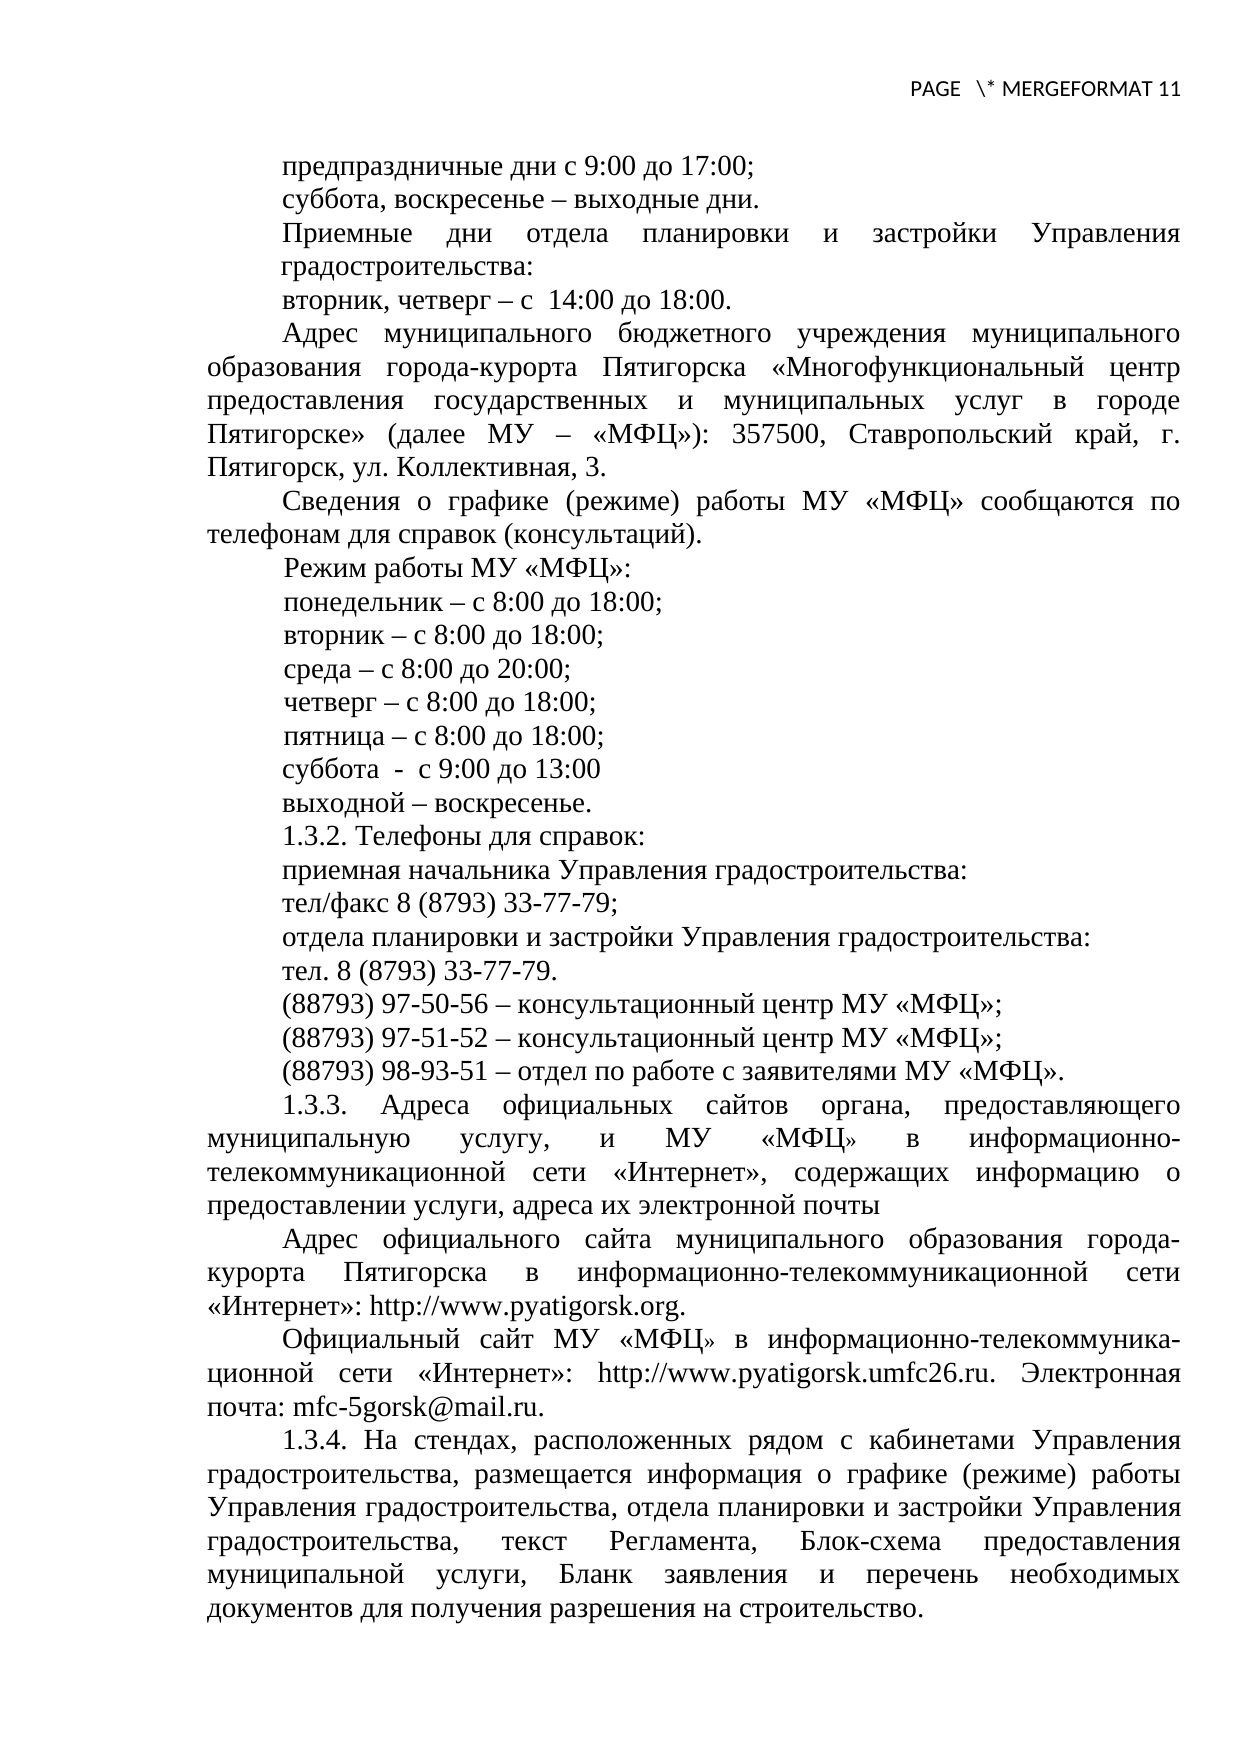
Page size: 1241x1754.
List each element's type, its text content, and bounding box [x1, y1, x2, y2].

text суббота, воскресенье – выходные дни. [207, 181, 1181, 215]
text Режим работы МУ «МФЦ»: [208, 550, 1181, 584]
text вторник – с 8:00 до 18:00; [208, 617, 1181, 651]
text пятница – с 8:00 до 18:00; [208, 718, 1181, 751]
text 1.3.3. Адреса официальных сайтов органа, предоставляющего муниципальную услугу, и МУ «МФЦ» в информационно-телекоммуникационной сети «Интернет», содержащих информацию о предоставлении услуги, адреса их электронной почты [207, 1087, 1181, 1221]
title 1.3.2. Телефоны для справок: [207, 818, 1181, 852]
text отдела планировки и застройки Управления градостроительства: [207, 919, 1181, 953]
title (88793) 98-93-51 – отдел по работе с заявителями МУ «МФЦ». [207, 1053, 1181, 1087]
title (88793) 97-51-52 – консультационный центр МУ «МФЦ»; [207, 1020, 1181, 1053]
text предпраздничные дни с 9:00 до 17:00; [207, 148, 1181, 181]
text тел/факс 8 (8793) 33-77-79; [207, 886, 1181, 919]
text понедельник – с 8:00 до 18:00; [208, 584, 1181, 617]
text Официальный сайт МУ «МФЦ» в информационно-телекоммуника-ционной сети «Интернет»: http://www.pyatigorsk.umfc26.ru. Электронная почта: mfc-5gorsk@mail.ru. [207, 1322, 1181, 1422]
text Адрес муниципального бюджетного учреждения муниципального образования города-курорта Пятигорска «Многофункциональный центр предоставления государственных и муниципальных услуг в городе Пятигорске» (далее МУ – «МФЦ»): 357500, Ставропольский край, г. Пятигорск, ул. Коллективная, 3. [207, 315, 1181, 483]
text среда – с 8:00 до 20:00; [208, 651, 1181, 684]
title Сведения о графике (режиме) работы МУ «МФЦ» сообщаются по телефонам для справок (консультаций). [207, 483, 1181, 550]
title выходной – воскресенье. [207, 785, 1181, 818]
title суббота - с 9:00 до 13:00 [207, 751, 1181, 785]
text вторник, четверг – с 14:00 до 18:00. [207, 282, 1181, 315]
text Адрес официального сайта муниципального образования города-курорта Пятигорска в информационно-телекоммуникационной сети «Интернет»: http://www.pyatigorsk.org. [207, 1221, 1181, 1322]
text тел. 8 (8793) 33-77-79. [207, 953, 1181, 986]
text приемная начальника Управления градостроительства: [207, 852, 1181, 886]
text 1.3.4. На стендах, расположенных рядом с кабинетами Управления градостроительства, размещается информация о графике (режиме) работы Управления градостроительства, отдела планировки и застройки Управления градостроительства, текст Регламента, Блок-схема предоставления муниципальной услуги, Бланк заявления и перечень необходимых документов для получения разрешения на строительство. [207, 1422, 1181, 1623]
title (88793) 97-50-56 – консультационный центр МУ «МФЦ»; [207, 986, 1181, 1020]
text Приемные дни отдела планировки и застройки Управления градостроительства: [281, 215, 1181, 282]
text четверг – с 8:00 до 18:00; [208, 684, 1181, 718]
